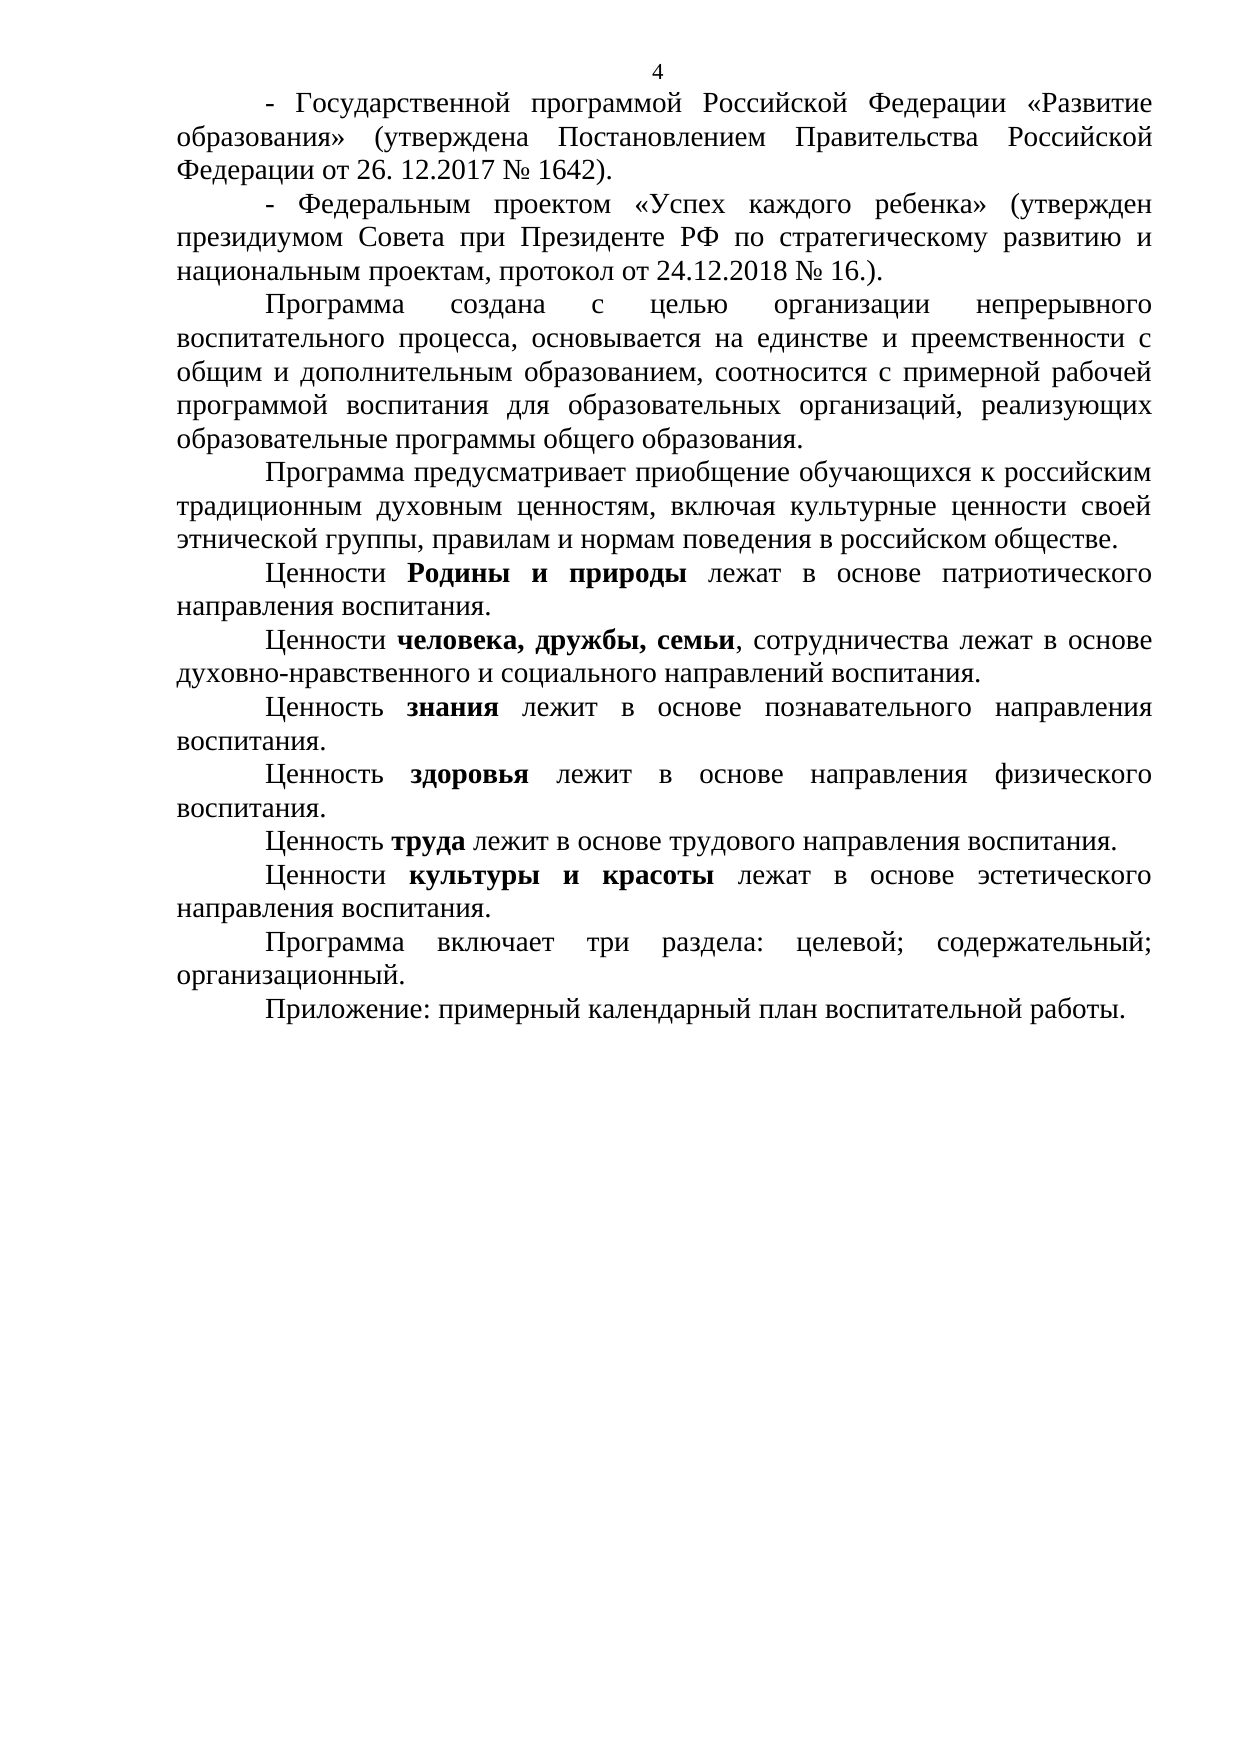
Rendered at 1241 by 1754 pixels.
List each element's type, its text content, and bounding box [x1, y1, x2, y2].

text Ценности человека, дружбы, семьи, сотрудничества лежат в основе духовно-нравственного и социального направлений воспитания. [176, 622, 1153, 689]
text Программа предусматривает приобщение обучающихся к российским традиционным духовным ценностям, включая культурные ценности своей этнической группы, правилам и нормам поведения в российском обществе. [176, 454, 1152, 555]
text Программа включает три раздела: целевой; содержательный; организационный. [176, 924, 1152, 991]
text Ценность здоровья лежит в основе направления физического воспитания. [176, 756, 1152, 823]
text Программа создана с целью организации непрерывного воспитательного процесса, основывается на единстве и преемственности с общим и дополнительным образованием, соотносится с примерной рабочей программой воспитания для образовательных организаций, реализующих образовательные программы общего образования. [176, 287, 1152, 454]
text Ценности Родины и природы лежат в основе патриотического направления воспитания. [176, 555, 1152, 622]
text Ценность труда лежит в основе трудового направления воспитания. [265, 823, 1196, 857]
list Федеральным проектом «Успех каждого ребенка» (утвержден президиумом Совета при Президенте РФ по стратегическому развитию и национальным проектам, протокол от 24.12.2018 № 16.). [176, 186, 1152, 287]
text Ценность знания лежит в основе познавательного направления воспитания. [176, 689, 1152, 756]
text Ценности культуры и красоты лежат в основе эстетического направления воспитания. [176, 857, 1152, 924]
list Государственной программой Российской Федерации «Развитие образования» (утверждена Постановлением Правительства Российской Федерации от 26. 12.2017 № 1642). [176, 85, 1153, 186]
text Приложение: примерный календарный план воспитательной работы. [265, 991, 1196, 1024]
